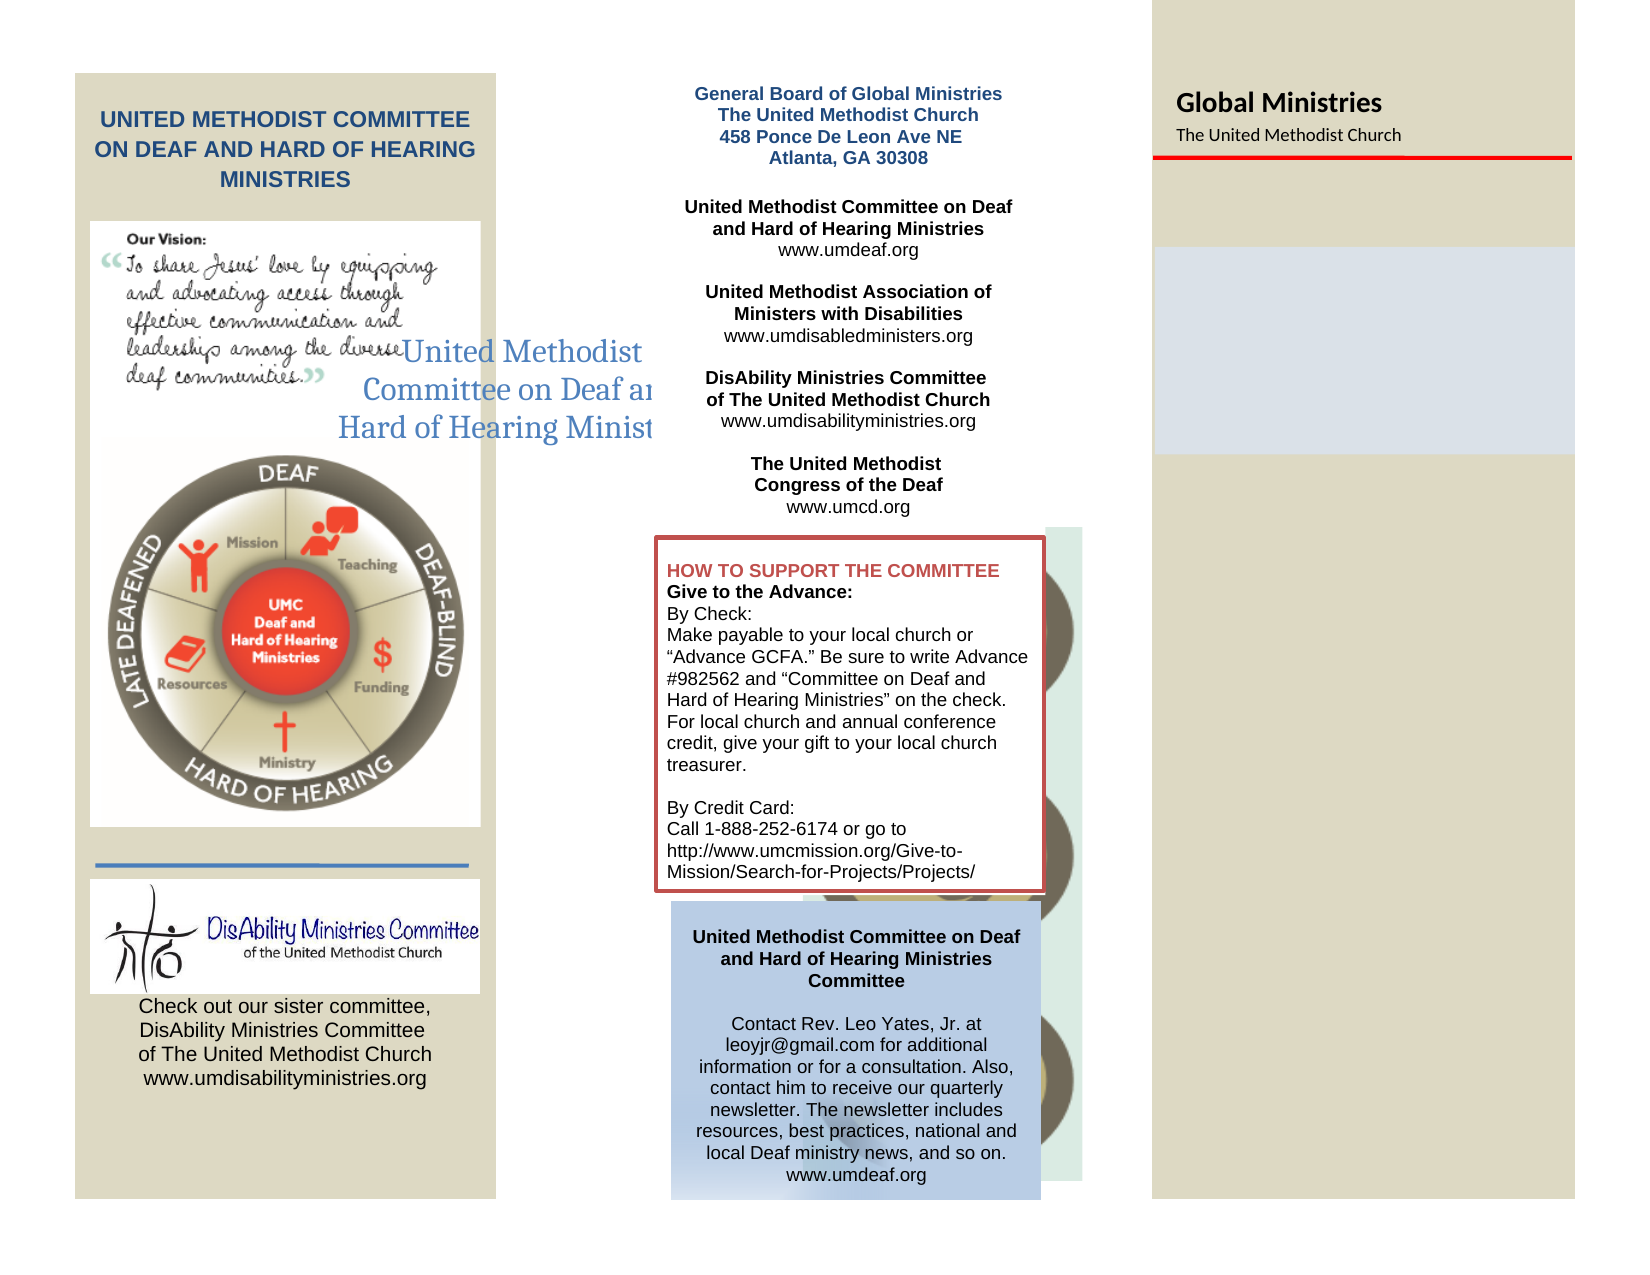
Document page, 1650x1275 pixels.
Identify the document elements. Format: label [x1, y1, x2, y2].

picture [90, 879, 480, 994]
picture [802, 527, 1083, 1181]
picture [475, 430, 481, 437]
picture [90, 221, 481, 827]
